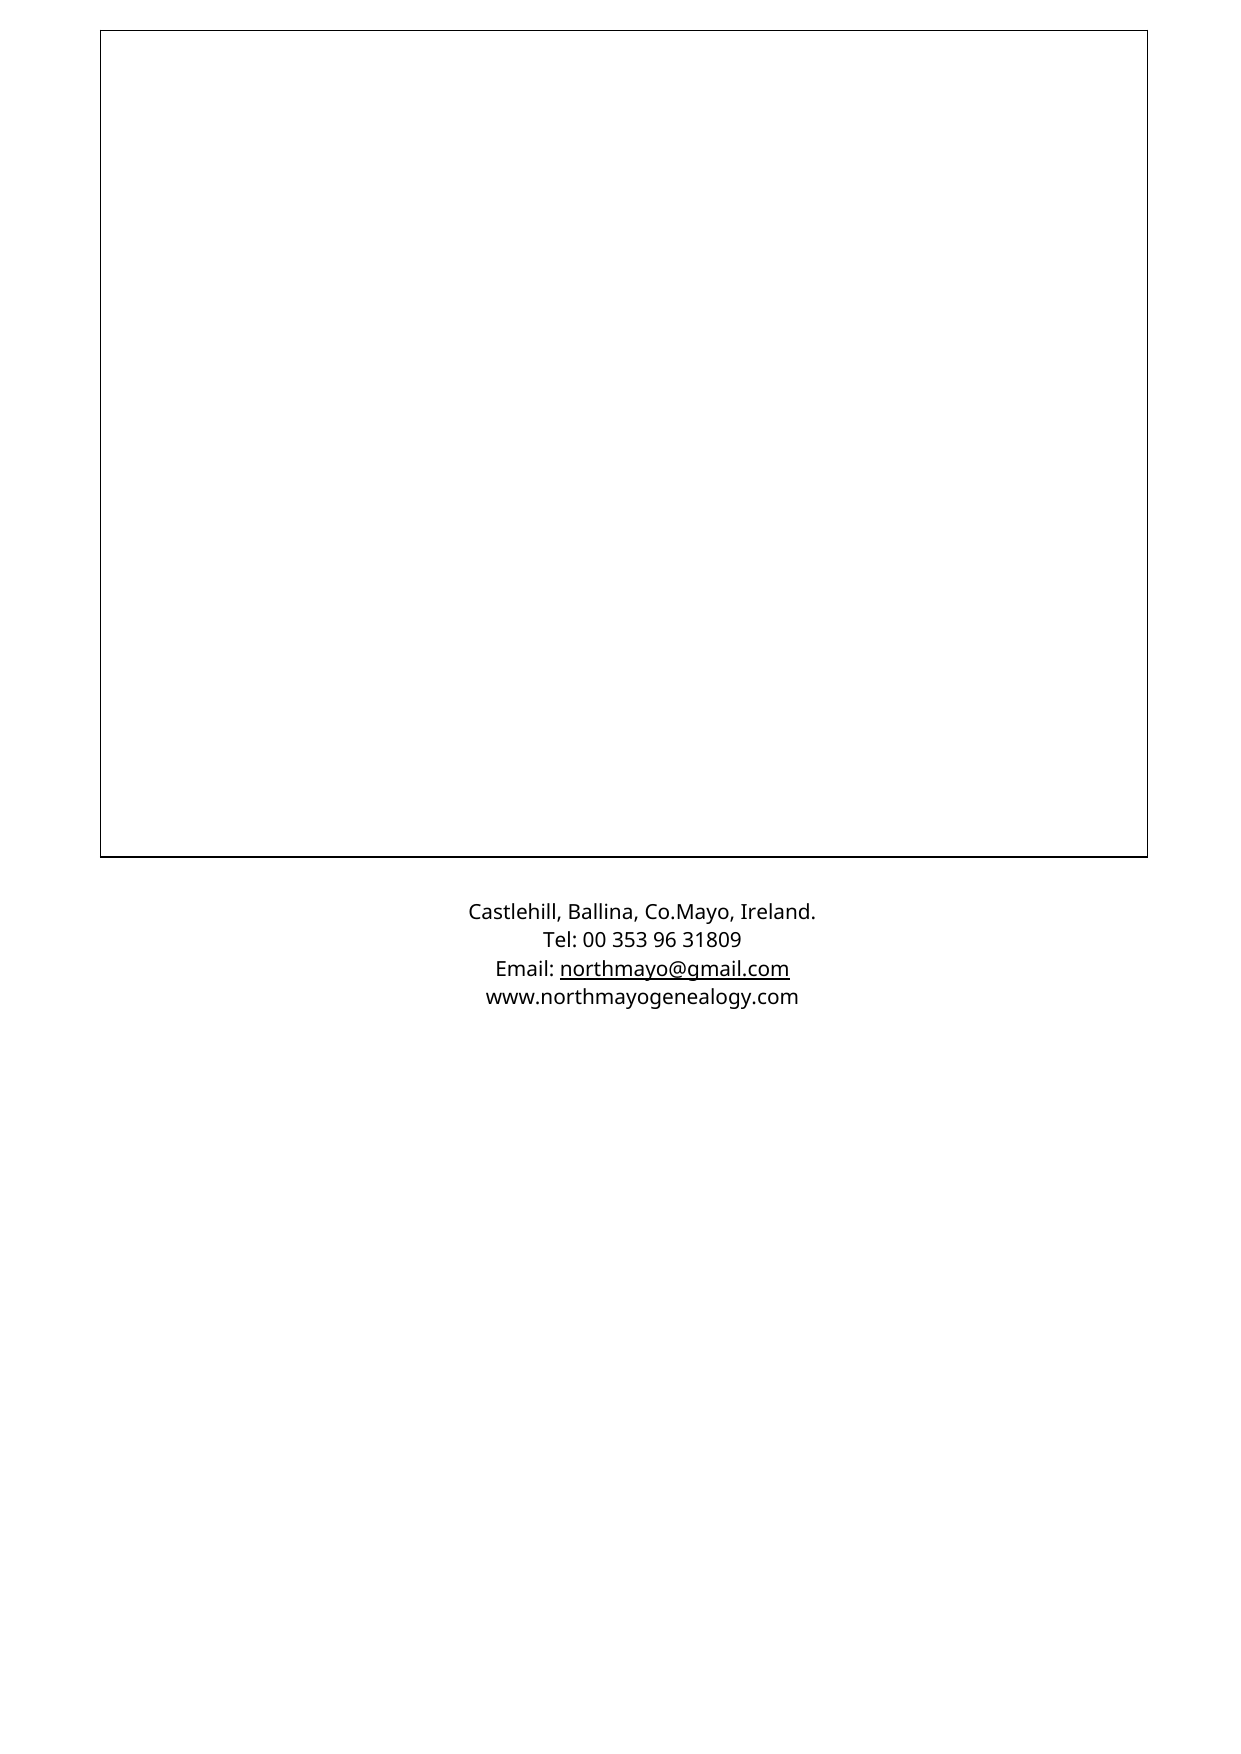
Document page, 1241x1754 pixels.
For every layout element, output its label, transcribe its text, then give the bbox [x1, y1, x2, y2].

text www.northmayogenealogy.com [133, 982, 1152, 1011]
text Email: northmayo@gmail.com [133, 954, 1152, 982]
text Castlehill, Ballina, Co.Mayo, Ireland. [133, 897, 1152, 926]
table_header [101, 31, 1147, 856]
text Tel: 00 353 96 31809 [133, 926, 1152, 954]
